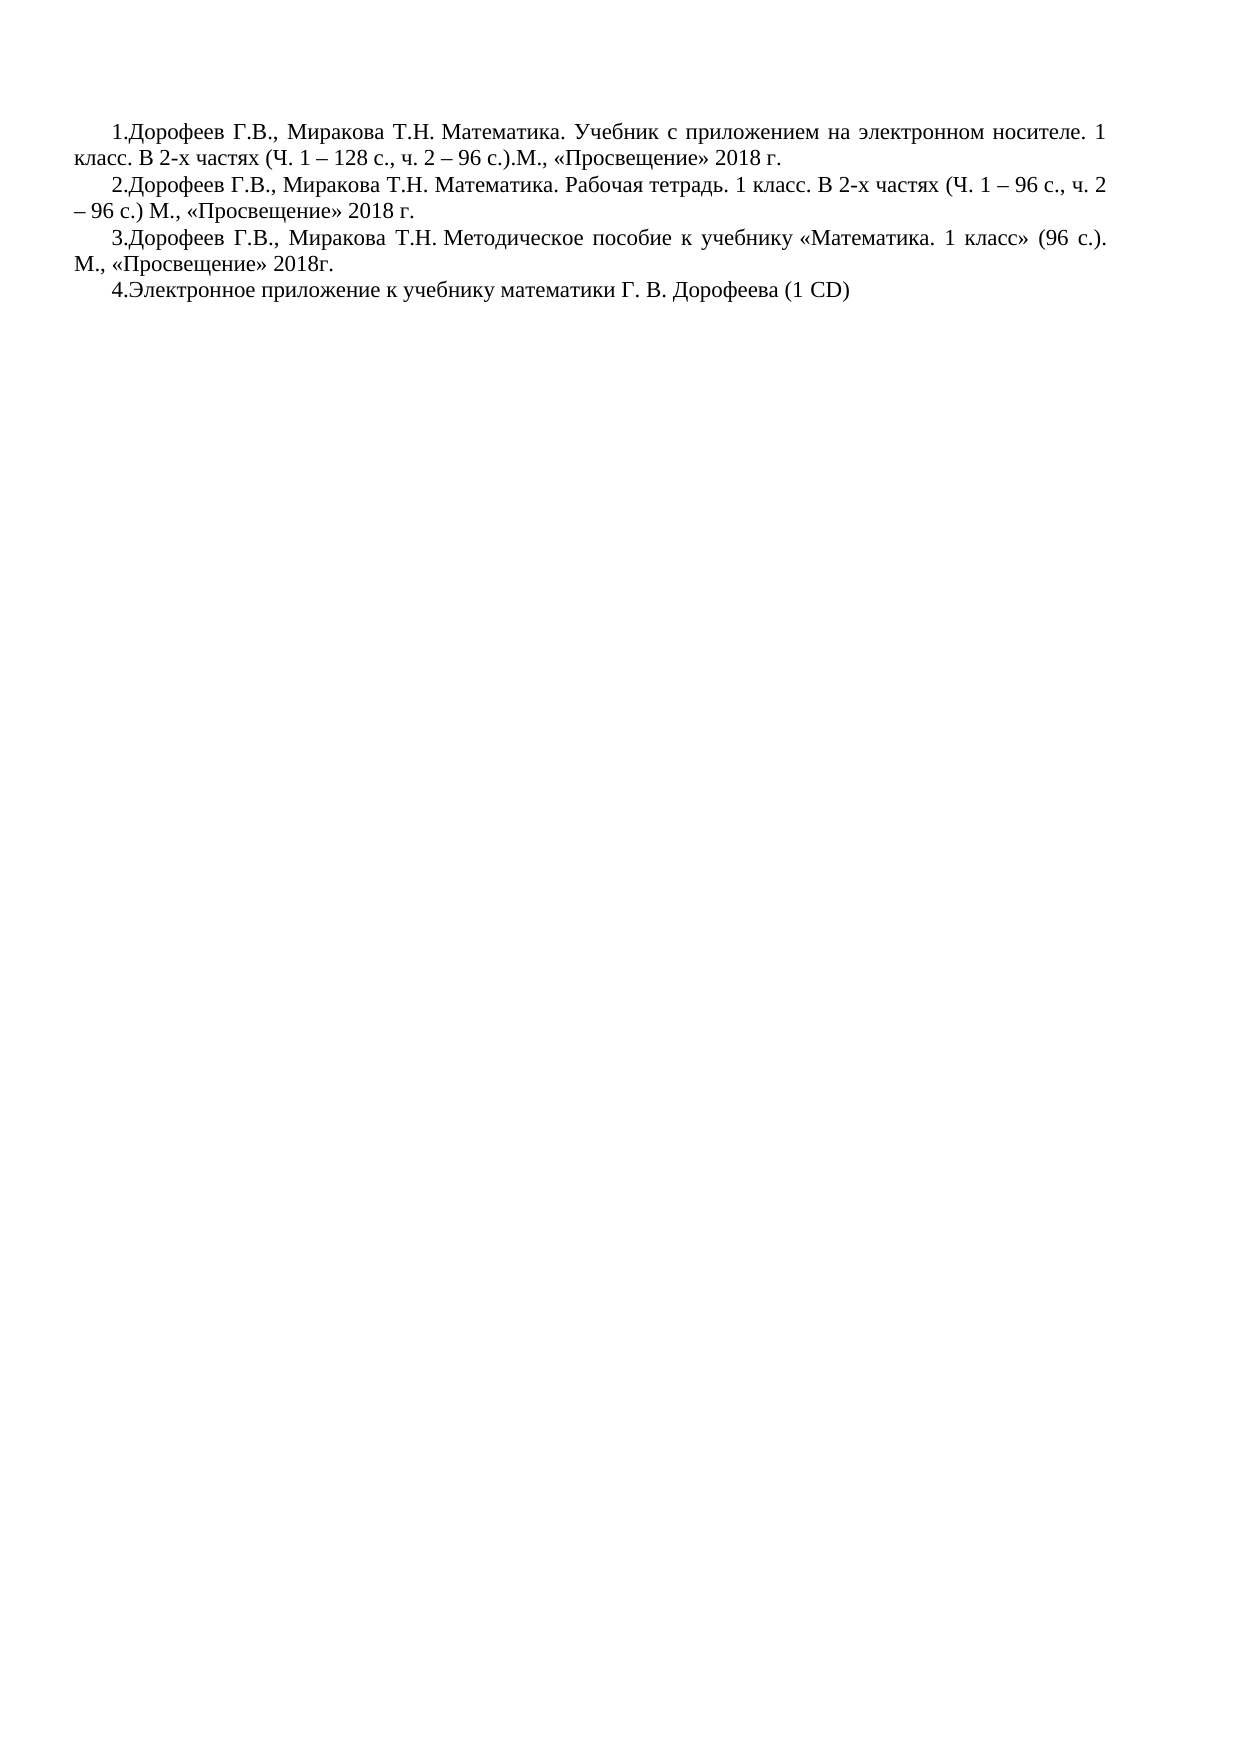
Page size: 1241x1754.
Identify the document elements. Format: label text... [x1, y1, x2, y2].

text 3.Дорофеев Г.В., Миракова Т.Н. Методическое пособие к учебнику «Математика. 1 класс» (96 с.). М., «Просвещение» 2018г. [74, 223, 1107, 276]
text 4.Электронное приложение к учебнику математики Г. В. Дорофеева (1 CD) [74, 276, 1107, 303]
text 2.Дорофеев Г.В., Миракова Т.Н. Математика. Рабочая тетрадь. 1 класс. В 2-х частях (Ч. 1 – 96 с., ч. 2 – 96 с.) М., «Просвещение» 2018 г. [74, 171, 1107, 223]
text 1.Дорофеев Г.В., Миракова Т.Н. Математика. Учебник с приложением на электронном носителе. 1 класс. В 2-х частях (Ч. 1 – 128 с., ч. 2 – 96 с.).М., «Просвещение» 2018 г. [74, 118, 1107, 171]
